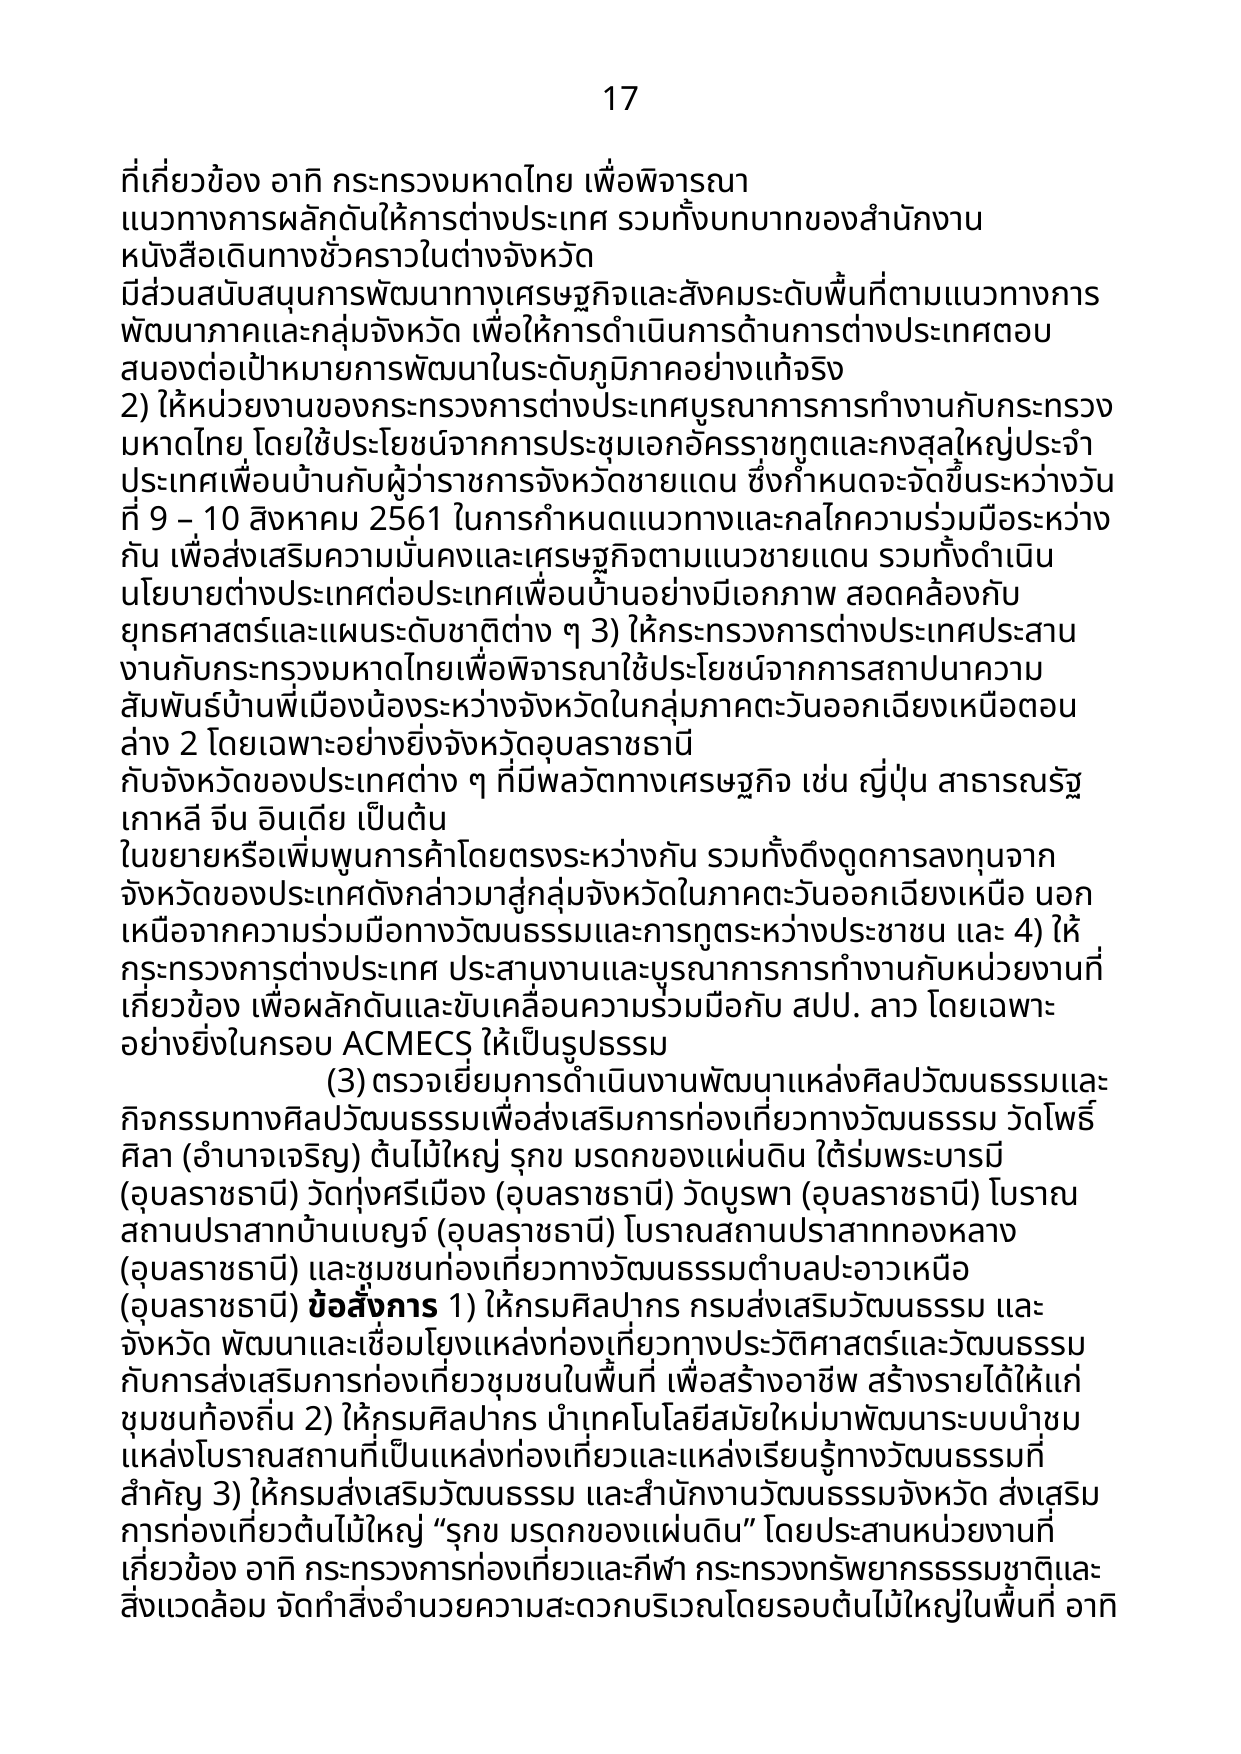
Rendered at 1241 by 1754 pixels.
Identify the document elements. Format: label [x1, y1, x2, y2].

text [120, 1063, 1120, 1625]
text [120, 163, 1120, 1063]
